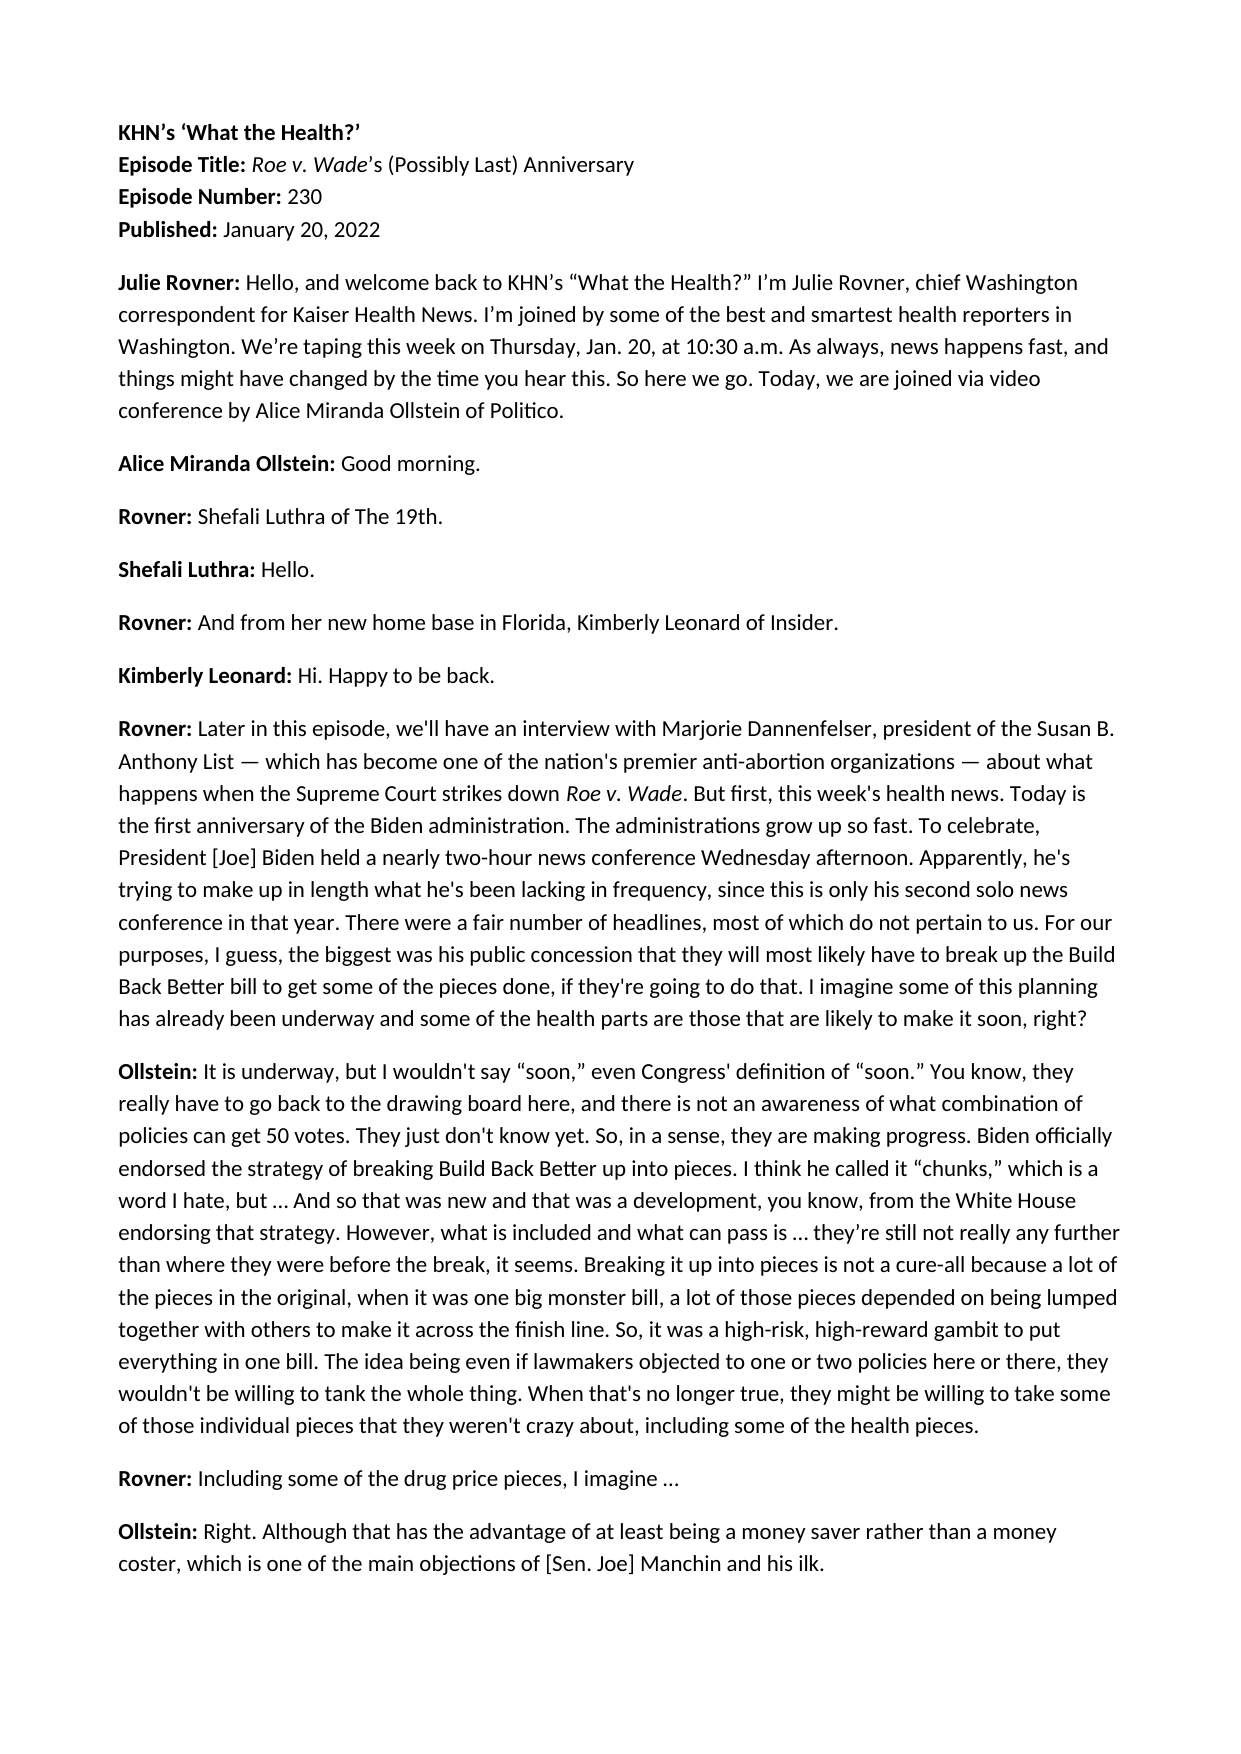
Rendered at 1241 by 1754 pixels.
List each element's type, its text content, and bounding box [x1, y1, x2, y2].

text Ollstein: Right. Although that has the advantage of at least being a money saver rather than a money coster, which is one of the main objections of [Sen. Joe] Manchin and his ilk. [118, 1517, 1122, 1578]
text Alice Miranda Ollstein: Good morning. [118, 449, 1122, 477]
text Rovner: Including some of the drug price pieces, I imagine … [118, 1464, 1122, 1492]
text Rovner: And from her new home base in Florida, Kimberly Leonard of Insider. [118, 608, 1122, 637]
text Kimberly Leonard: Hi. Happy to be back. [118, 662, 1122, 689]
text Julie Rovner: Hello, and welcome back to KHN’s “What the Health?” I’m Julie Rovner, chief Washington correspondent for Kaiser Health News. I’m joined by some of the best and smartest health reporters in Washington. We’re taping this week on Thursday, Jan. 20, at 10:30 a.m. As always, news happens fast, and things might have changed by the time you hear this. So here we go. Today, we are joined via video conference by Alice Miranda Ollstein of Politico. [118, 268, 1122, 424]
text KHN’s ‘What the Health?’ Episode Title: Roe v. Wade’s (Possibly Last) Anniversary Episode Number: 230 Published: January 20, 2022 [118, 118, 1122, 243]
text Shefali Luthra: Hello. [118, 556, 1122, 583]
text Ollstein: It is underway, but I wouldn't say “soon,” even Congress' definition of “soon.” You know, they really have to go back to the drawing board here, and there is not an awareness of what combination of policies can get 50 votes. They just don't know yet. So, in a sense, they are making progress. Biden officially endorsed the strategy of breaking Build Back Better up into pieces. I think he called it “chunks,” which is a word I hate, but … And so that was new and that was a development, you know, from the White House endorsing that strategy. However, what is included and what can pass is … they’re still not really any further than where they were before the break, it seems. Breaking it up into pieces is not a cure-all because a lot of the pieces in the original, when it was one big monster bill, a lot of those pieces depended on being lumped together with others to make it across the finish line. So, it was a high-risk, high-reward gambit to put everything in one bill. The idea being even if lawmakers objected to one or two policies here or there, they wouldn't be willing to tank the whole thing. When that's no longer true, they might be willing to take some of those individual pieces that they weren't crazy about, including some of the health pieces. [118, 1057, 1122, 1439]
text Rovner: Later in this episode, we'll have an interview with Marjorie Dannenfelser, president of the Susan B. Anthony List — which has become one of the nation's premier anti-abortion organizations — about what happens when the Supreme Court strikes down Roe v. Wade. But first, this week's health news. Today is the first anniversary of the Biden administration. The administrations grow up so fast. To celebrate, President [Joe] Biden held a nearly two-hour news conference Wednesday afternoon. Apparently, he's trying to make up in length what he's been lacking in frequency, since this is only his second solo news conference in that year. There were a fair number of headlines, most of which do not pertain to us. For our purposes, I guess, the biggest was his public concession that they will most likely have to break up the Build Back Better bill to get some of the pieces done, if they're going to do that. I imagine some of this planning has already been underway and some of the health parts are those that are likely to make it soon, right? [118, 714, 1122, 1032]
text Rovner: Shefali Luthra of The 19th. [118, 502, 1122, 531]
